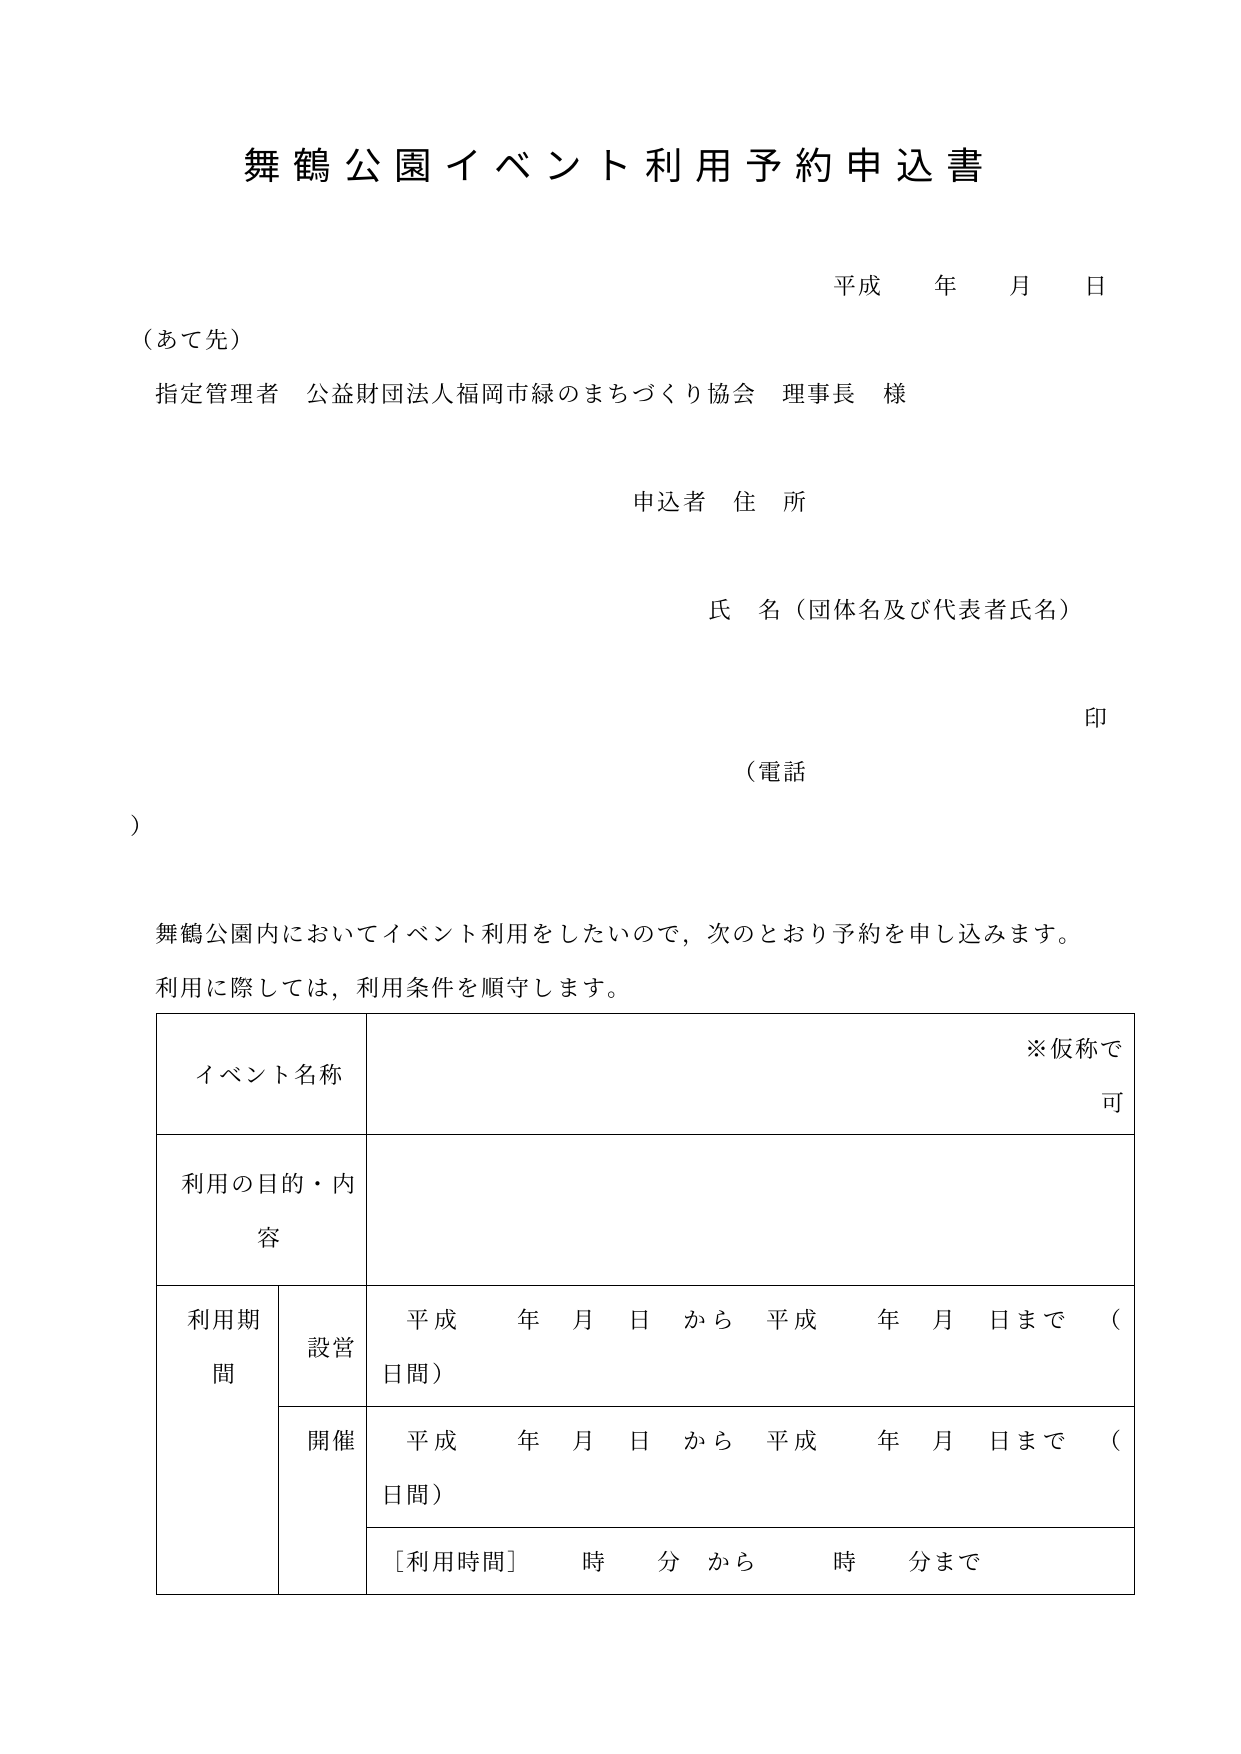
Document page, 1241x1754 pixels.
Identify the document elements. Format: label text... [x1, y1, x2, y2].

text 舞鶴公園イベント利用予約申込書 [131, 123, 1109, 204]
text （電話 ） [131, 743, 1109, 851]
text 平成 年 月 日 [131, 258, 1109, 312]
text 氏 名（団体名及び代表者氏名） [131, 581, 1109, 635]
text 指定管理者 公益財団法人福岡市緑のまちづくり協会 理事長 様 [131, 366, 1109, 419]
table_cell 設営 [279, 1286, 366, 1406]
table_cell 開催 [279, 1407, 366, 1594]
text 利用に際しては，利用条件を順守します。 [131, 959, 1109, 1013]
table_cell 平成 年 月 日 から 平成 年 月 日まで （ 日間） [367, 1407, 1134, 1527]
text （あて先） [131, 312, 1109, 366]
table_header ※仮称で可 [367, 1014, 1134, 1134]
table_cell ［利用時間］ 時 分 から 時 分まで [367, 1528, 1134, 1594]
table_cell 平成 年 月 日 から 平成 年 月 日まで （ 日間） [367, 1286, 1134, 1406]
table_cell [367, 1135, 1134, 1285]
table_header イベント名称 [157, 1014, 366, 1134]
text 舞鶴公園内においてイベント利用をしたいので，次のとおり予約を申し込みます。 [131, 905, 1109, 959]
table_cell 利用の目的・内容 [157, 1135, 366, 1285]
text 印 [131, 689, 1109, 743]
table_cell 利用期間 [157, 1286, 278, 1594]
text 申込者 住 所 [131, 473, 1109, 527]
